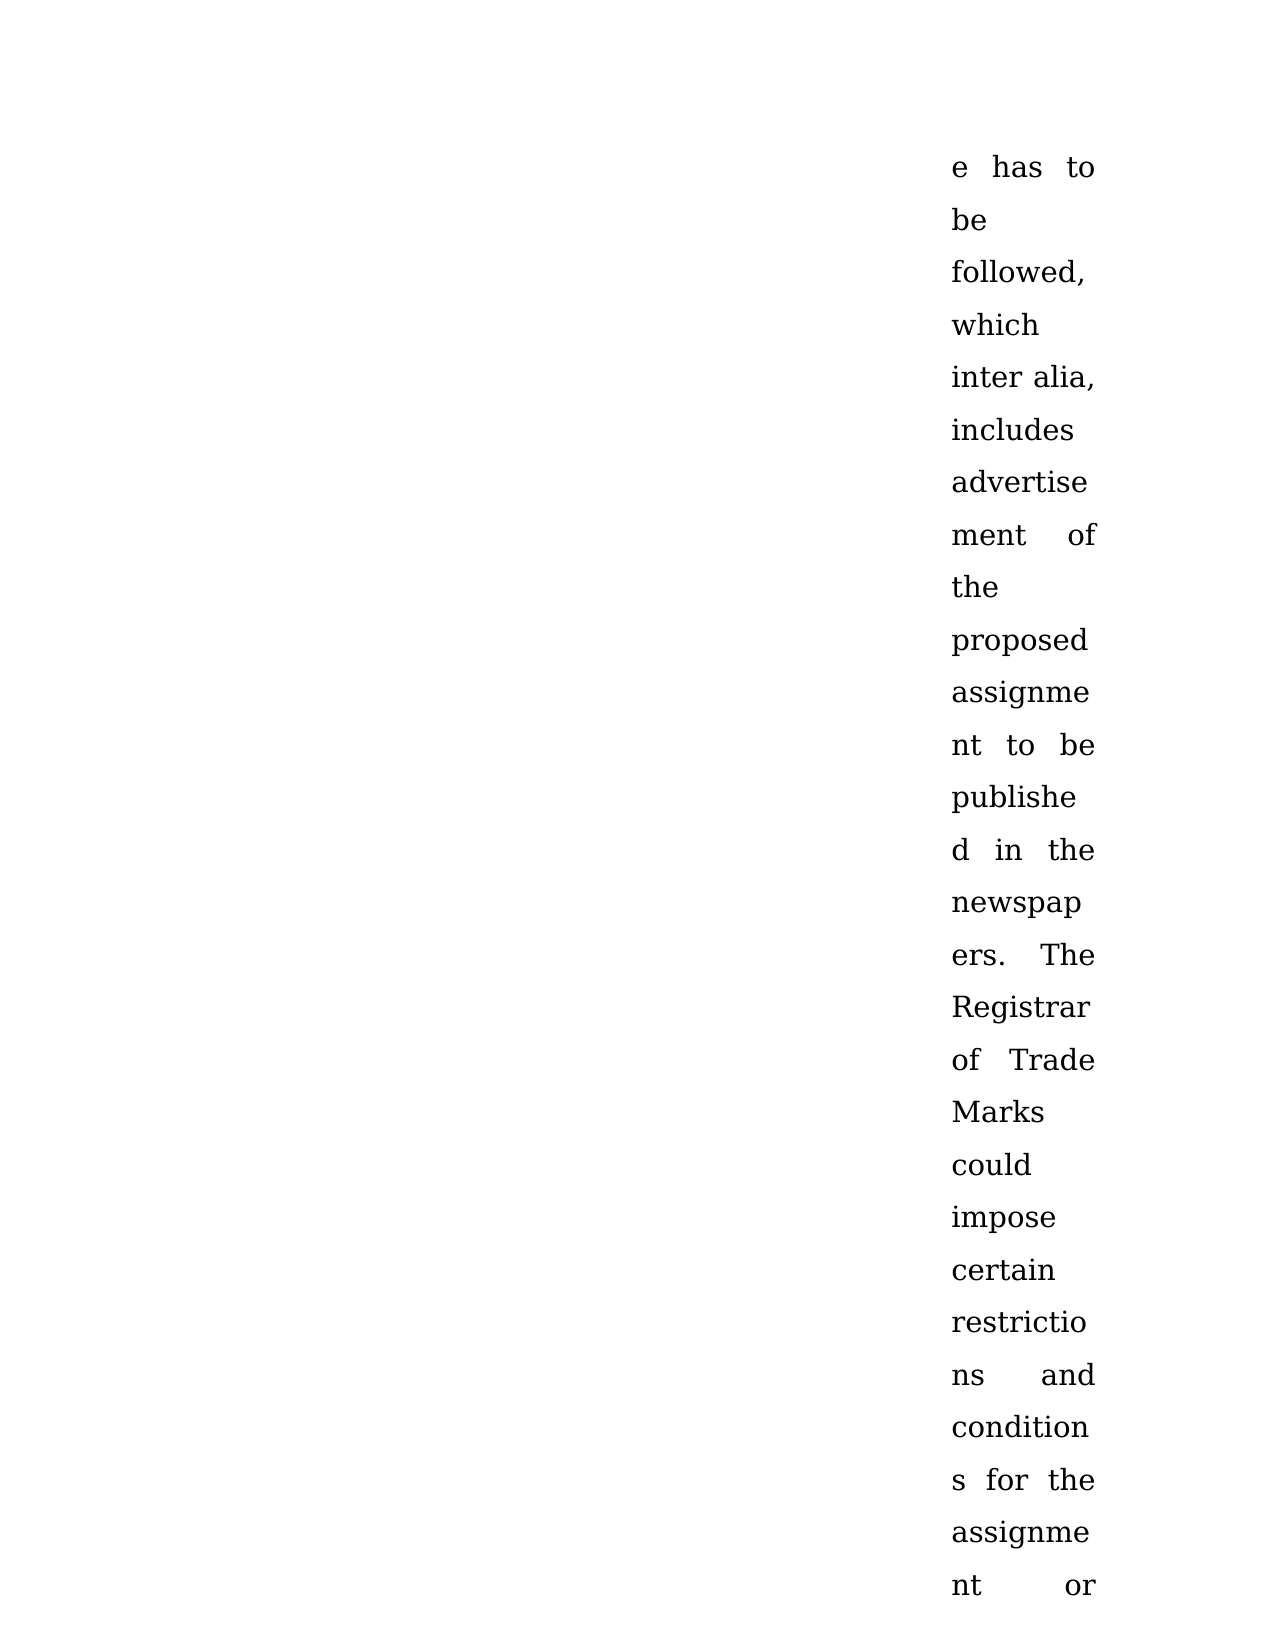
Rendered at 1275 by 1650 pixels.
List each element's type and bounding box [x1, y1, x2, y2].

text [932, 149, 1096, 1601]
